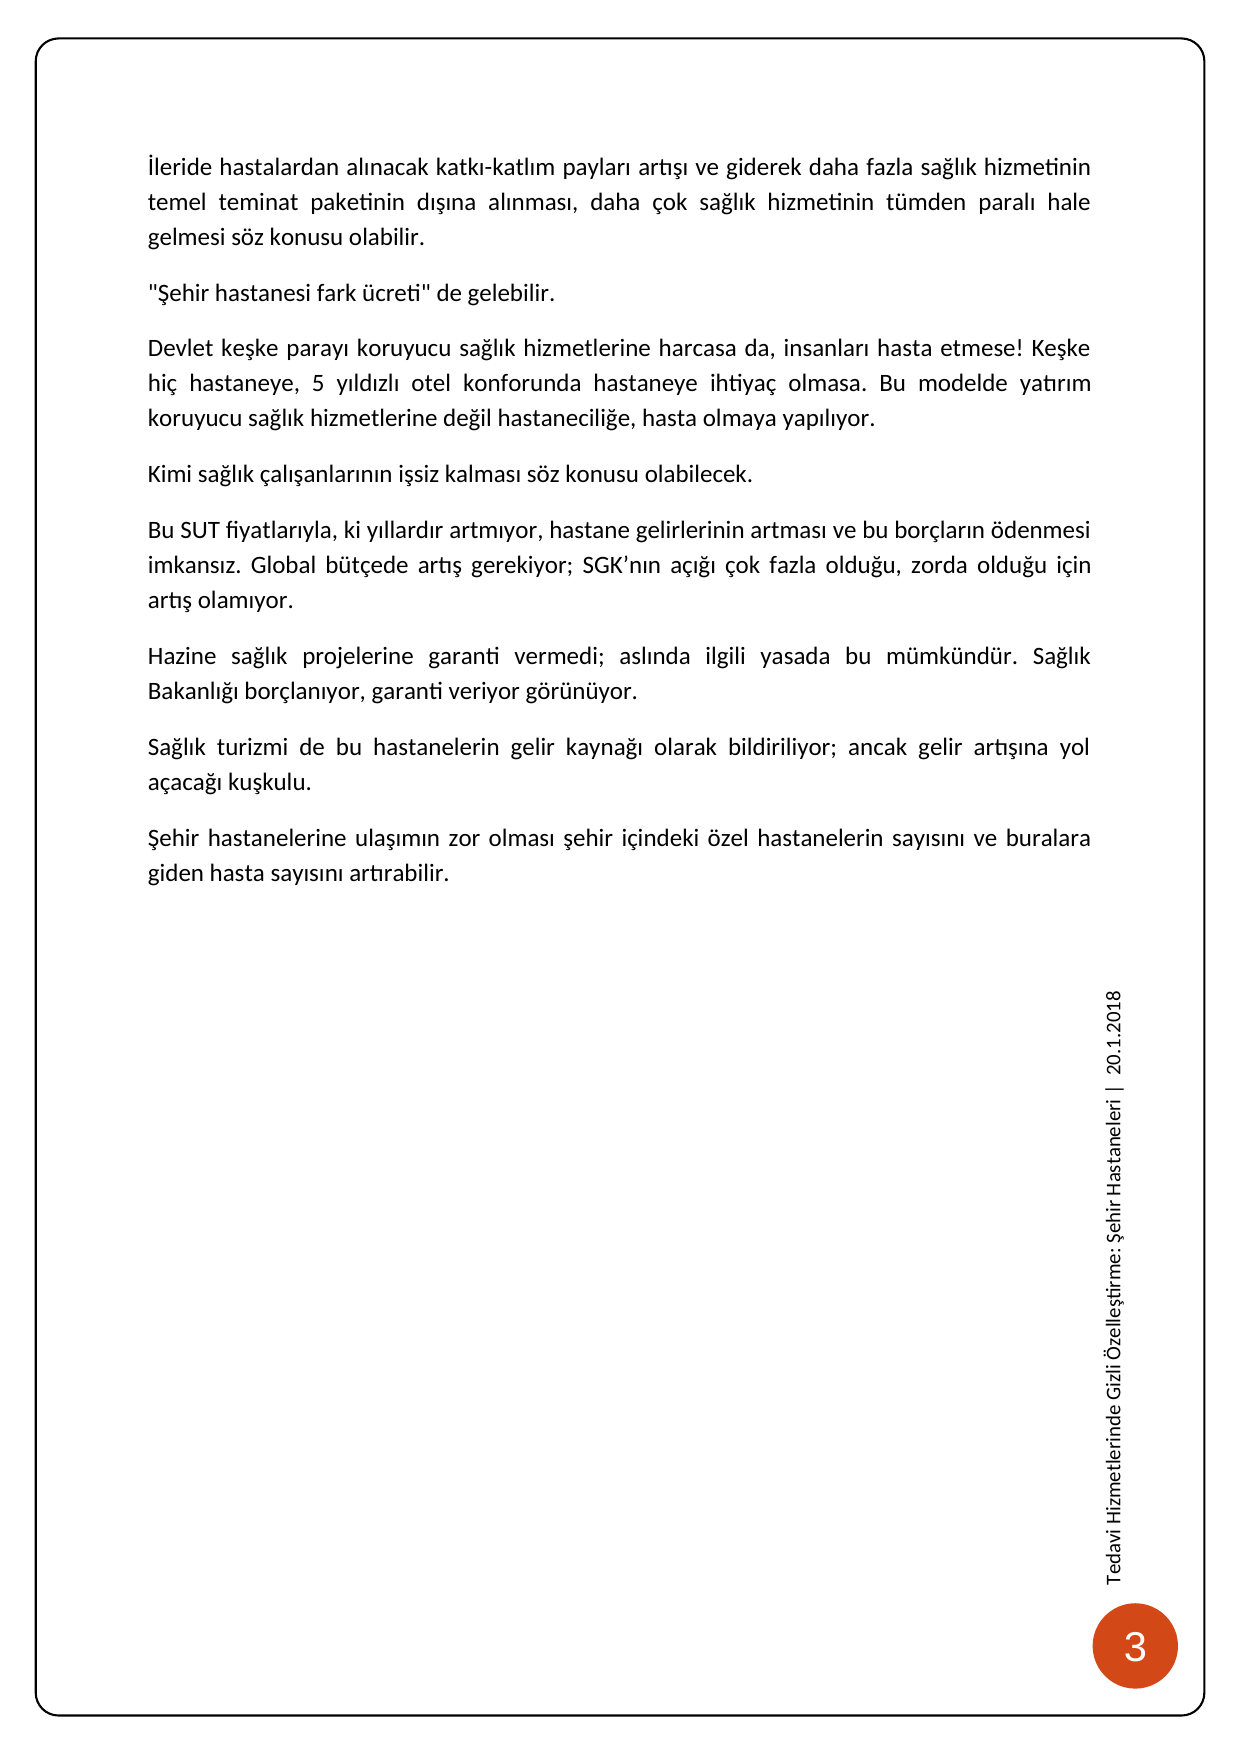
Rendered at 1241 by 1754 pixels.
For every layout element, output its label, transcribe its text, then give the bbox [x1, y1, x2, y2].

text İleride hastalardan alınacak katkı-katlım payları artışı ve giderek daha fazla sağlık hizmetinin temel teminat paketinin dışına alınması, daha çok sağlık hizmetinin tümden paralı hale gelmesi söz konusu olabilir. [148, 151, 1092, 251]
text "Şehir hastanesi fark ücreti" de gelebilir. [148, 277, 1092, 307]
text Kimi sağlık çalışanlarının işsiz kalması söz konusu olabilecek. [148, 458, 1092, 489]
text Bu SUT fiyatlarıyla, ki yıllardır artmıyor, hastane gelirlerinin artması ve bu borçların ödenmesi imkansız. Global bütçede artış gerekiyor; SGK’nın açığı çok fazla olduğu, zorda olduğu için artış olamıyor. [148, 514, 1092, 615]
text Sağlık turizmi de bu hastanelerin gelir kaynağı olarak bildiriliyor; ancak gelir artışına yol açacağı kuşkulu. [148, 731, 1092, 796]
text Devlet keşke parayı koruyucu sağlık hizmetlerine harcasa da, insanları hasta etmese! Keşke hiç hastaneye, 5 yıldızlı otel konforunda hastaneye ihtiyaç olmasa. Bu modelde yatırım koruyucu sağlık hizmetlerine değil hastaneciliğe, hasta olmaya yapılıyor. [148, 332, 1092, 433]
text Şehir hastanelerine ulaşımın zor olması şehir içindeki özel hastanelerin sayısını ve buralara giden hasta sayısını artırabilir. [148, 822, 1092, 887]
text Hazine sağlık projelerine garanti vermedi; aslında ilgili yasada bu mümkündür. Sağlık Bakanlığı borçlanıyor, garanti veriyor görünüyor. [148, 640, 1092, 706]
